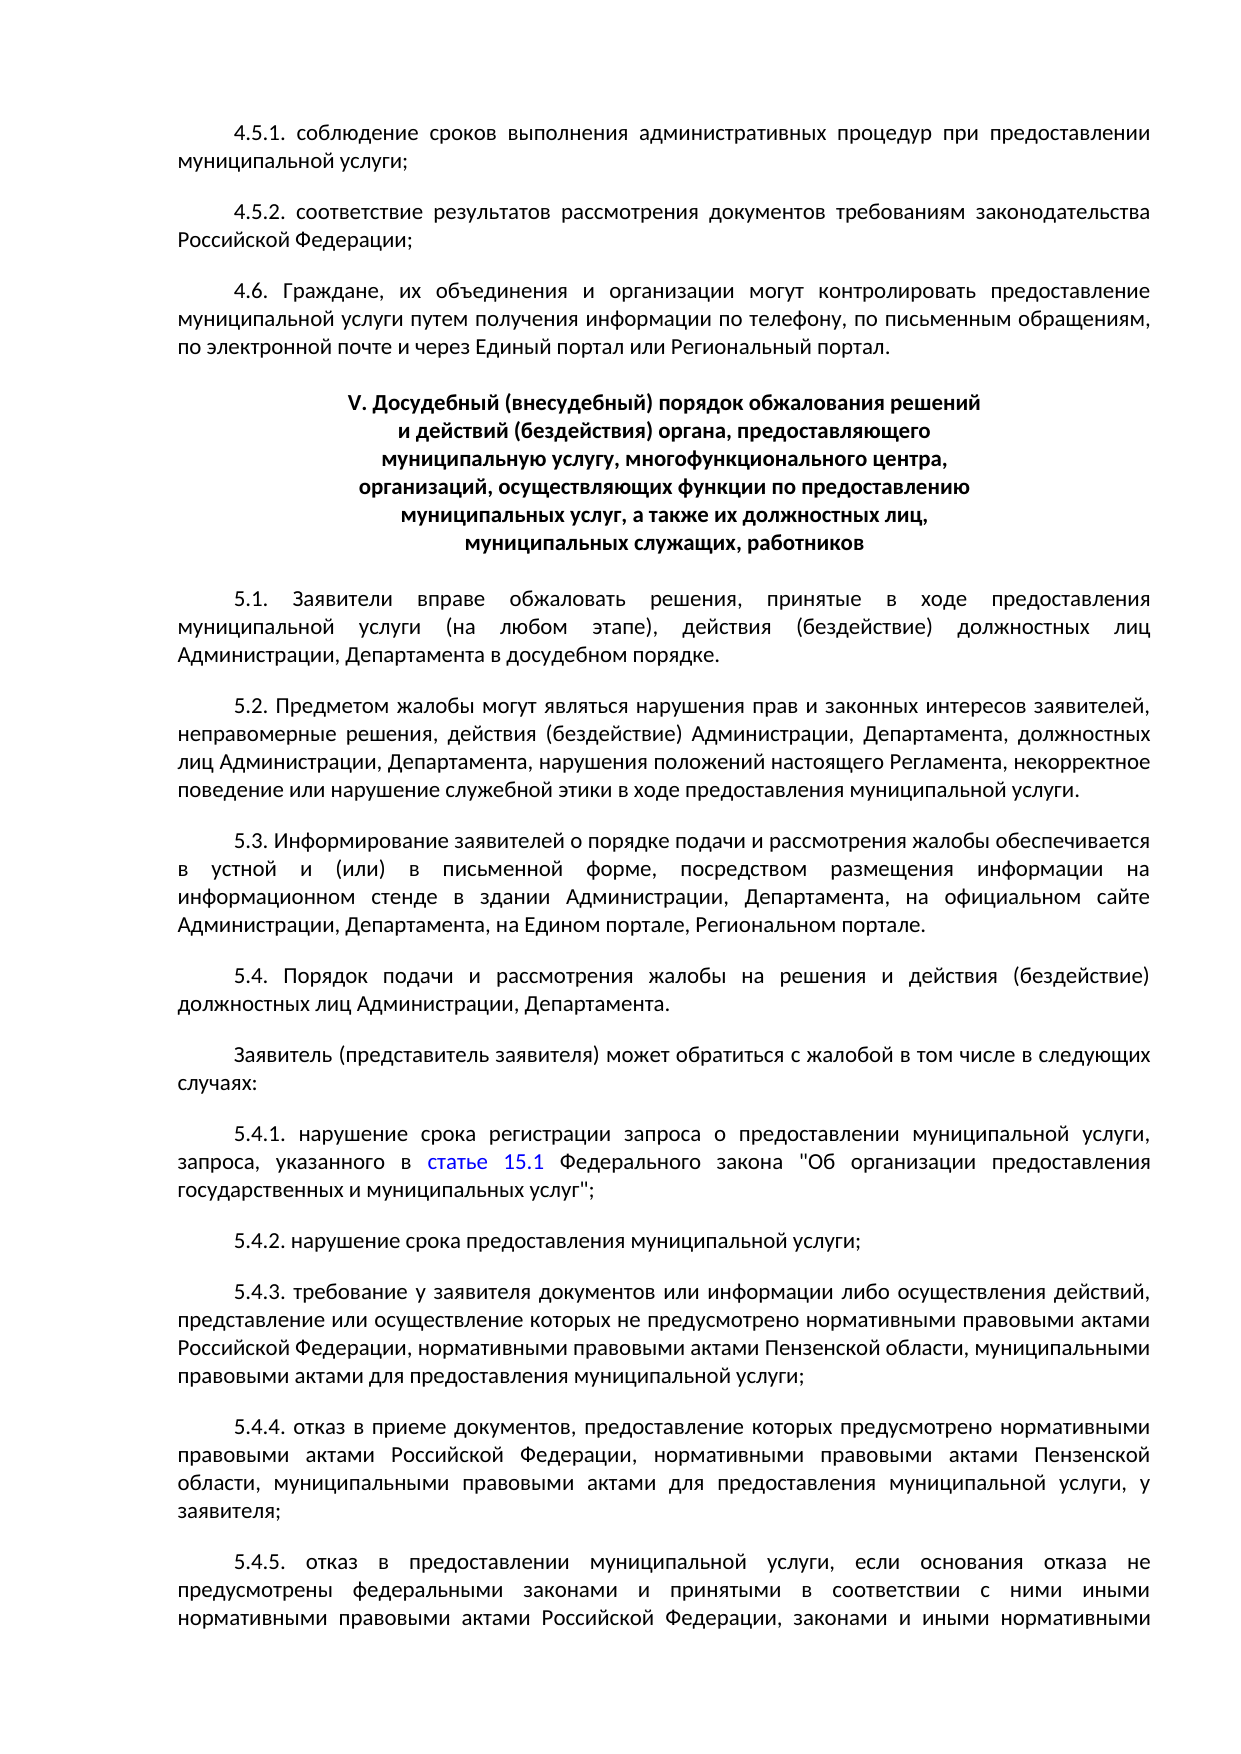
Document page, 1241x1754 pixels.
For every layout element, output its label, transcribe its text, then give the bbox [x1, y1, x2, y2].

text 4.6. Граждане, их объединения и организации могут контролировать предоставление муниципальной услуги путем получения информации по телефону, по письменным обращениям, по электронной почте и через Единый портал или Региональный портал. [177, 276, 1152, 360]
title и действий (бездействия) органа, предоставляющего [177, 416, 1152, 444]
title муниципальных служащих, работников [177, 528, 1152, 556]
title муниципальную услугу, многофункционального центра, [177, 444, 1152, 472]
text 4.5.2. соответствие результатов рассмотрения документов требованиям законодательства Российской Федерации; [177, 197, 1152, 253]
text 5.4. Порядок подачи и рассмотрения жалобы на решения и действия (бездействие) должностных лиц Администрации, Департамента. [177, 961, 1152, 1017]
text 5.4.3. требование у заявителя документов или информации либо осуществления действий, представление или осуществление которых не предусмотрено нормативными правовыми актами Российской Федерации, нормативными правовыми актами Пензенской области, муниципальными правовыми актами для предоставления муниципальной услуги; [177, 1277, 1152, 1389]
text 5.4.1. нарушение срока регистрации запроса о предоставлении муниципальной услуги, запроса, указанного в статье 15.1 Федерального закона "Об организации предоставления государственных и муниципальных услуг"; [177, 1119, 1152, 1203]
text 5.2. Предметом жалобы могут являться нарушения прав и законных интересов заявителей, неправомерные решения, действия (бездействие) Администрации, Департамента, должностных лиц Администрации, Департамента, нарушения положений настоящего Регламента, некорректное поведение или нарушение служебной этики в ходе предоставления муниципальной услуги. [177, 691, 1152, 803]
text 5.4.2. нарушение срока предоставления муниципальной услуги; [177, 1226, 1152, 1254]
title организаций, осуществляющих функции по предоставлению [177, 472, 1152, 500]
title муниципальных услуг, а также их должностных лиц, [177, 500, 1152, 528]
text Заявитель (представитель заявителя) может обратиться с жалобой в том числе в следующих случаях: [177, 1040, 1152, 1096]
text 5.3. Информирование заявителей о порядке подачи и рассмотрения жалобы обеспечивается в устной и (или) в письменной форме, посредством размещения информации на информационном стенде в здании Администрации, Департамента, на официальном сайте Администрации, Департамента, на Едином портале, Региональном портале. [177, 826, 1152, 938]
title V. Досудебный (внесудебный) порядок обжалования решений [177, 388, 1152, 416]
text 5.4.4. отказ в приеме документов, предоставление которых предусмотрено нормативными правовыми актами Российской Федерации, нормативными правовыми актами Пензенской области, муниципальными правовыми актами для предоставления муниципальной услуги, у заявителя; [177, 1412, 1152, 1524]
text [177, 1547, 1152, 1631]
text 5.1. Заявители вправе обжаловать решения, принятые в ходе предоставления муниципальной услуги (на любом этапе), действия (бездействие) должностных лиц Администрации, Департамента в досудебном порядке. [177, 584, 1152, 668]
text 4.5.1. соблюдение сроков выполнения административных процедур при предоставлении муниципальной услуги; [177, 118, 1152, 174]
